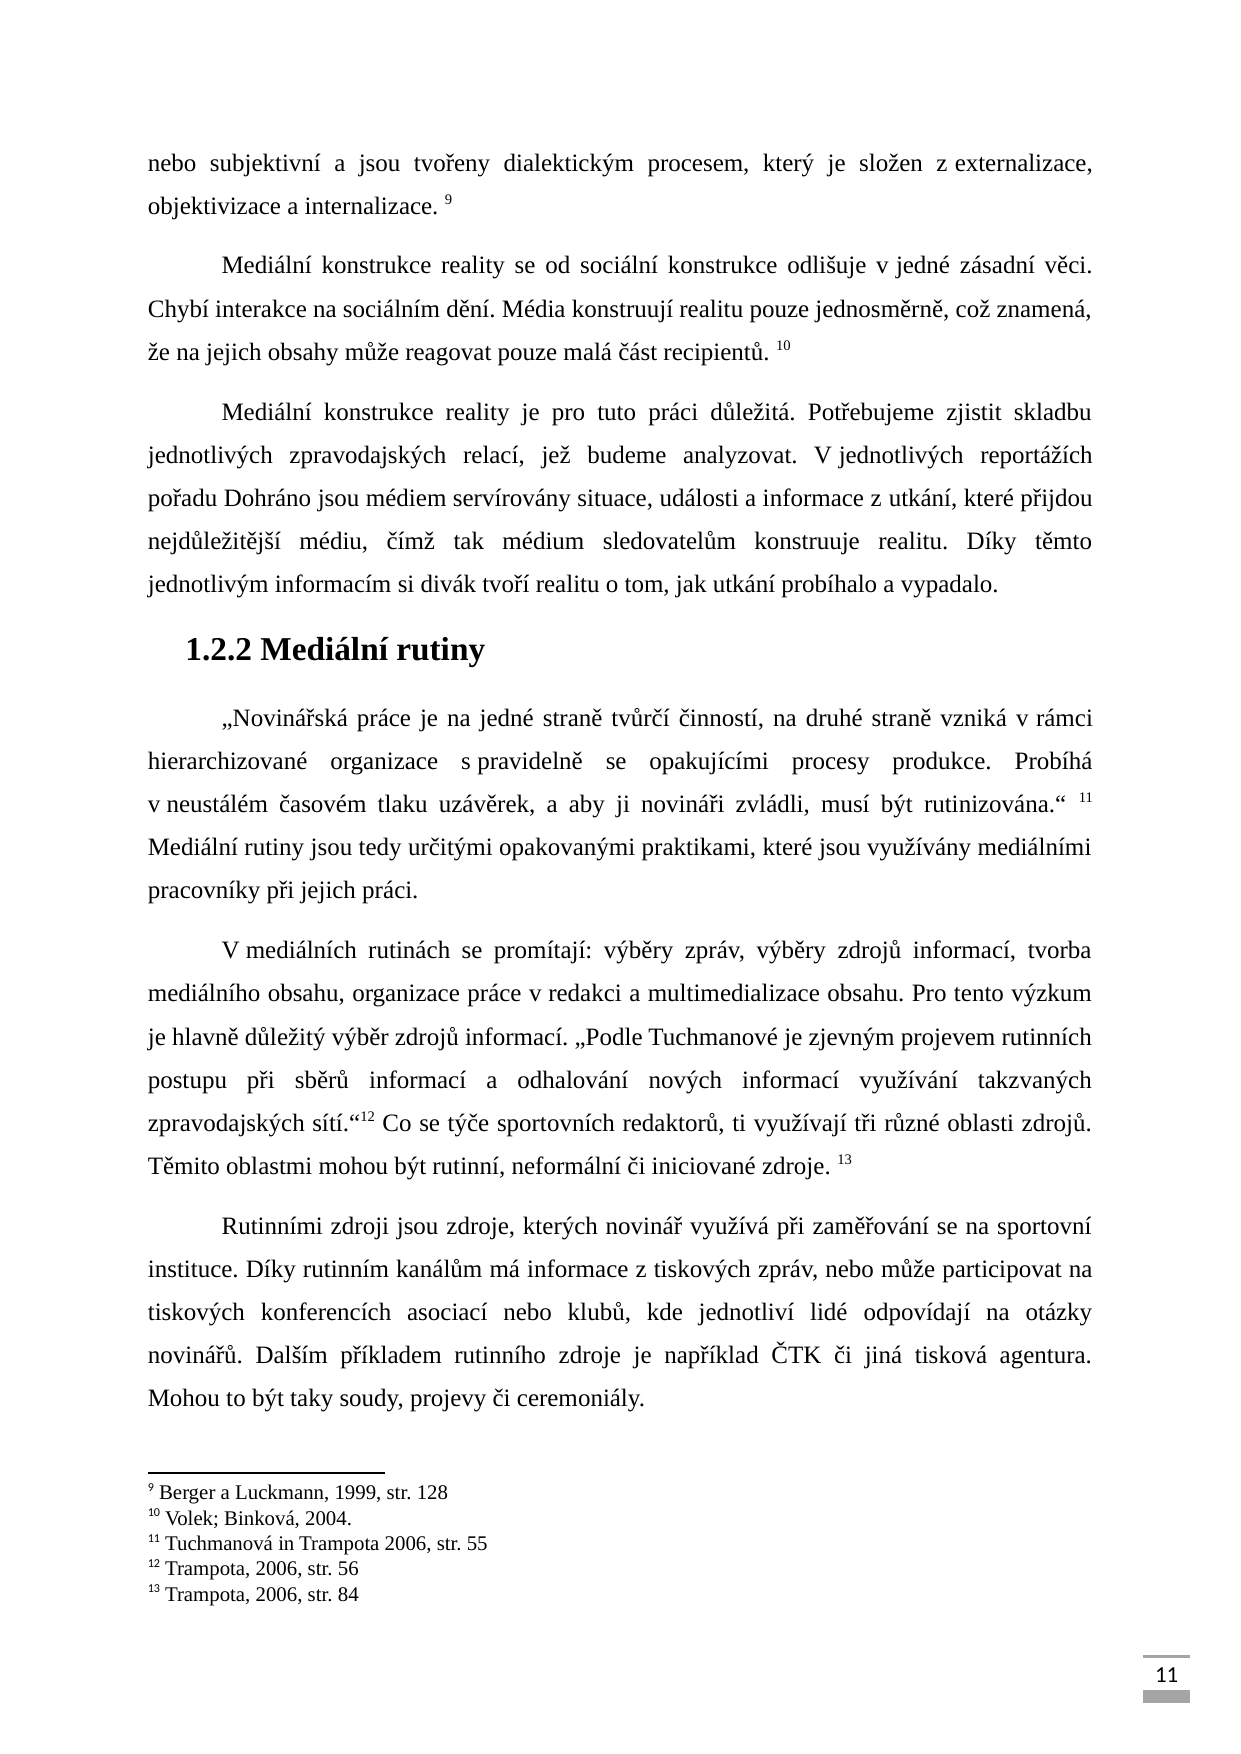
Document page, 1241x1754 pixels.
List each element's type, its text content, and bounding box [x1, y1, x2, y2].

text Mediální konstrukce reality se od sociální konstrukce odlišuje v jedné zásadní věci. Chybí interakce na sociálním dění. Média konstruují realitu pouze jednosměrně, což znamená, že na jejich obsahy může reagovat pouze malá část recipientů. [148, 251, 1093, 366]
text Mediální konstrukce reality je pro tuto práci důležitá. Potřebujeme zjistit skladbu jednotlivých zpravodajských relací, jež budeme analyzovat. V jednotlivých reportážích pořadu Dohráno jsou médiem servírovány situace, události a informace z utkání, které přijdou nejdůležitější médiu, čímž tak médium sledovatelům konstruuje realitu. Díky těmto jednotlivým informacím si divák tvoří realitu o tom, jak utkání probíhalo a vypadalo. [148, 397, 1093, 598]
text Mediální rutiny [185, 629, 1093, 667]
text V mediálních rutinách se promítají: výběry zpráv, výběry zdrojů informací, tvorba mediálního obsahu, organizace práce v redakci a multimedializace obsahu. Pro tento výzkum je hlavně důležitý výběr zdrojů informací. „Podle Tuchmanové je zjevným projevem rutinních postupu při sběrů informací a odhalování nových informací využívání takzvaných zpravodajských sítí.“ Co se týče sportovních redaktorů, ti využívají tři různé oblasti zdrojů. Těmito oblastmi mohou být rutinní, neformální či iniciované zdroje. [148, 935, 1093, 1180]
text Rutinními zdroji jsou zdroje, kterých novinář využívá při zaměřování se na sportovní instituce. Díky rutinním kanálům má informace z tiskových zpráv, nebo může participovat na tiskových konferencích asociací nebo klubů, kde jednotliví lidé odpovídají na otázky novinářů. Dalším příkladem rutinního zdroje je například ČTK či jiná tisková agentura. Mohou to být taky soudy, projevy či ceremoniály. [148, 1211, 1093, 1412]
text „Novinářská práce je na jedné straně tvůrčí činností, na druhé straně vzniká v rámci hierarchizované organizace s pravidelně se opakujícími procesy produkce. Probíhá v neustálém časovém tlaku uzávěrek, a aby ji novináři zvládli, musí být rutinizována.“ Mediální rutiny jsou tedy určitými opakovanými praktikami, které jsou využívány mediálními pracovníky při jejich práci. [148, 703, 1093, 904]
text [148, 148, 1093, 219]
